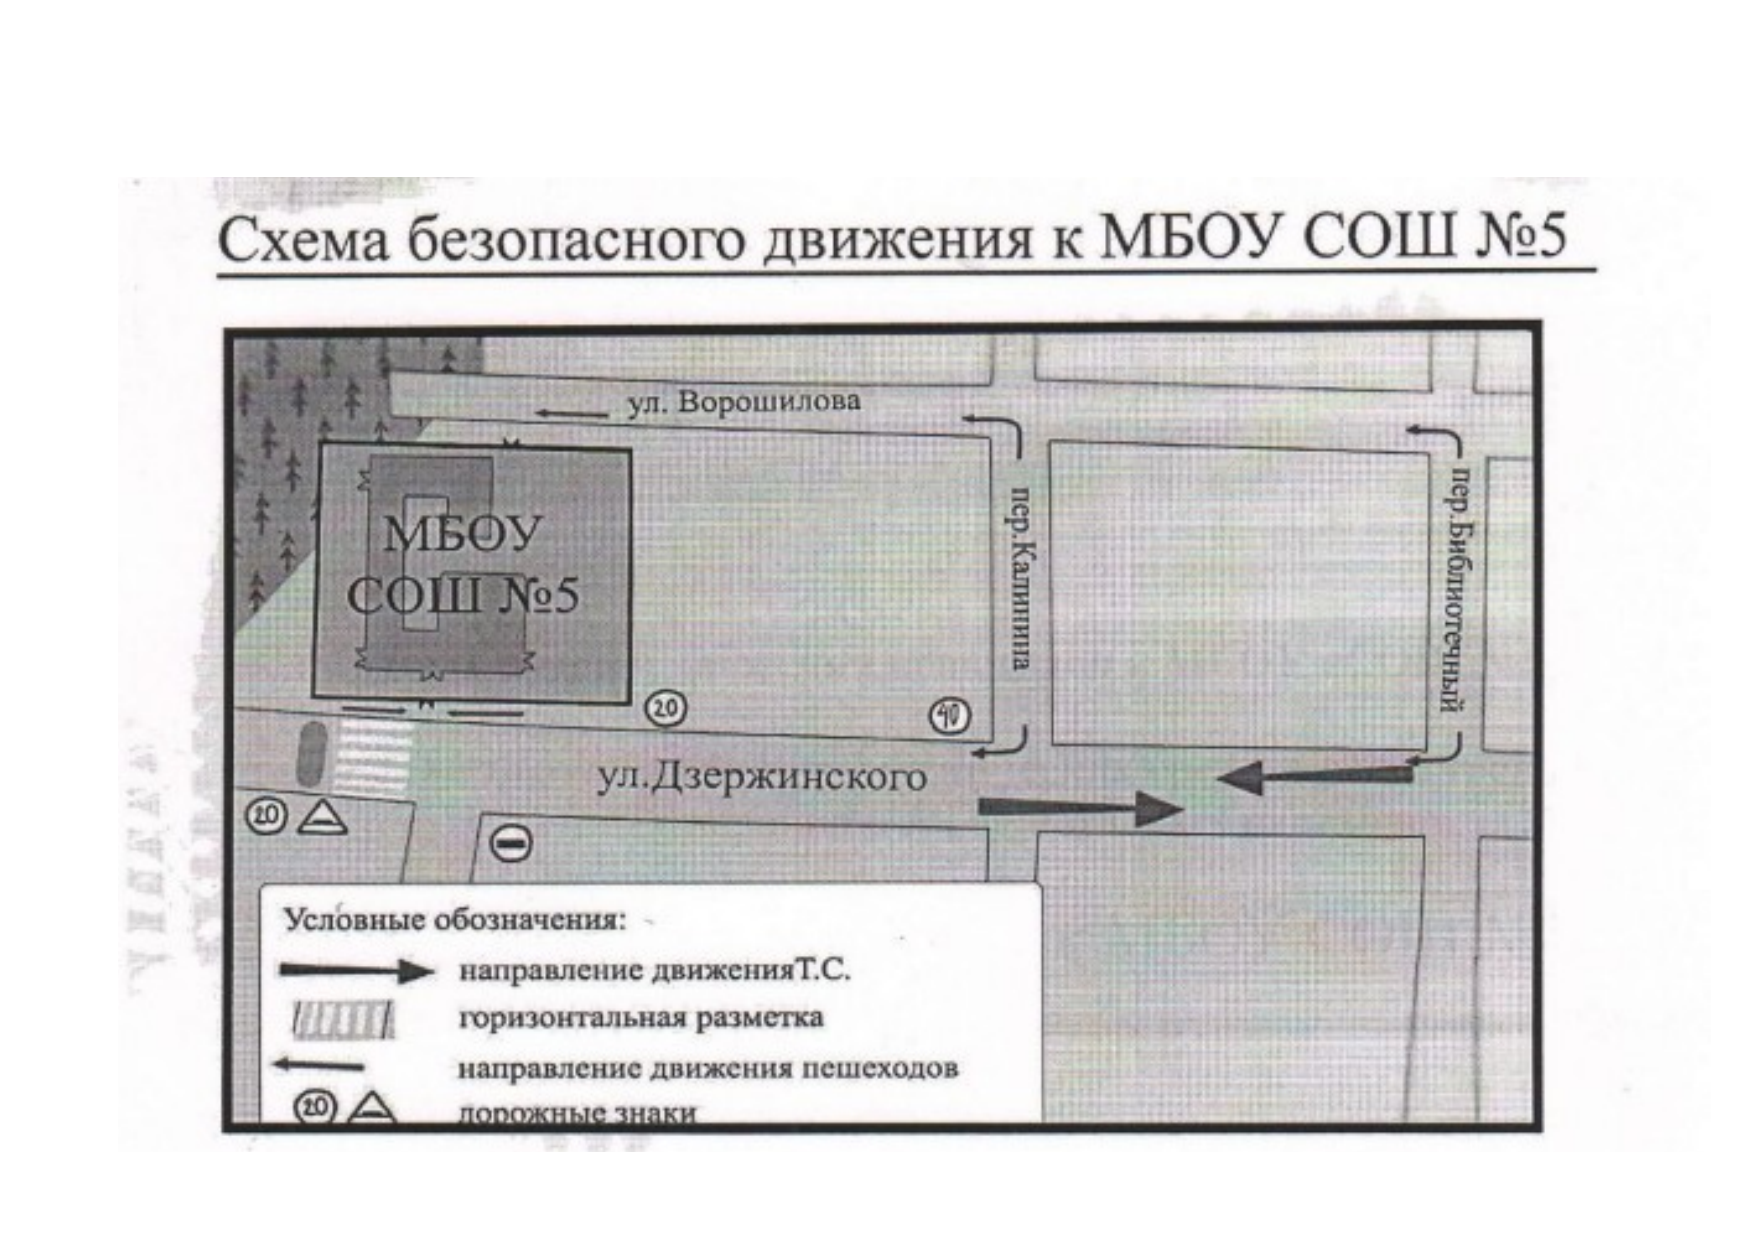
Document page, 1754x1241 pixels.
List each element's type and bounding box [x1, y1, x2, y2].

picture [118, 177, 1711, 1152]
